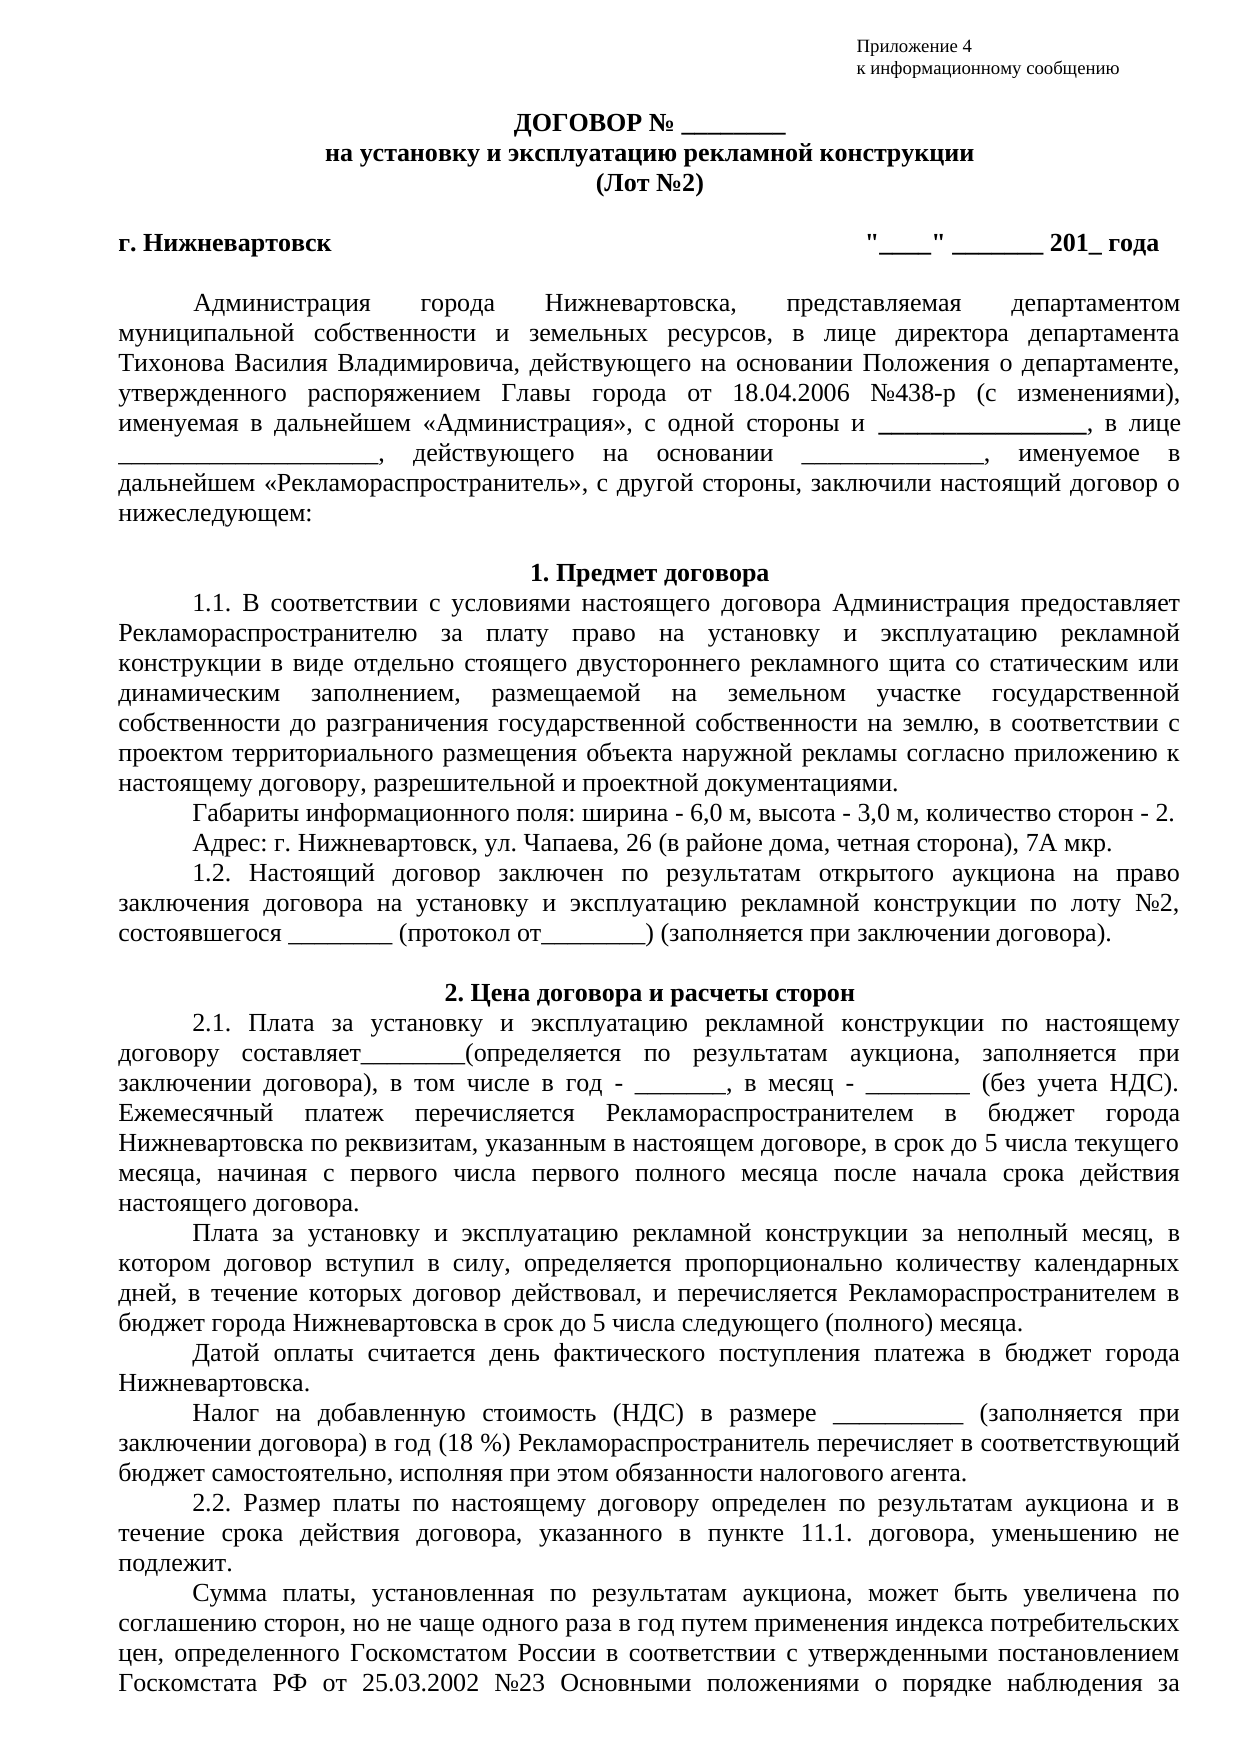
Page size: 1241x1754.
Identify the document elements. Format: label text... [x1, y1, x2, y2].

text Налог на добавленную стоимость (НДС) в размере __________ (заполняется при заключении договора) в год (18 %) Рекламораспространитель перечисляет в соответствующий бюджет самостоятельно, исполняя при этом обязанности налогового агента. [118, 1397, 1181, 1487]
text Приложение 4 [856, 35, 1181, 57]
text 1.2. Настоящий договор заключен по результатам открытого аукциона на право заключения договора на установку и эксплуатацию рекламной конструкции по лоту №2, состоявшегося ________ (протокол от________) (заполняется при заключении договора). [118, 857, 1181, 947]
text Адрес: г. Нижневартовск, ул. Чапаева, 26 (в районе дома, четная сторона), 7А мкр. [118, 827, 1181, 857]
text Габариты информационного поля: ширина - 6,0 м, высота - 3,0 м, количество сторон - 2. [118, 797, 1181, 827]
text 2.2. Размер платы по настоящему договору определен по результатам аукциона и в течение срока действия договора, указанного в пункте 11.1. договора, уменьшению не подлежит. [118, 1487, 1181, 1577]
text 2.1. Плата за установку и эксплуатацию рекламной конструкции по настоящему договору составляет________(определяется по результатам аукциона, заполняется при заключении договора), в том числе в год - _______, в месяц - ________ (без учета НДС). Ежемесячный платеж перечисляется Рекламораспространителем в бюджет города Нижневартовска по реквизитам, указанным в настоящем договоре, в срок до 5 числа текущего месяца, начиная с первого числа первого полного месяца после начала срока действия настоящего договора. [118, 1007, 1181, 1217]
text 1.1. В соответствии с условиями настоящего договора Администрация предоставляет Рекламораспространителю за плату право на установку и эксплуатацию рекламной конструкции в виде отдельно стоящего двустороннего рекламного щита со статическим или динамическим заполнением, размещаемой на земельном участке государственной собственности до разграничения государственной собственности на землю, в соответствии с проектом территориального размещения объекта наружной рекламы согласно приложению к настоящему договору, разрешительной и проектной документациями. [118, 587, 1181, 797]
text г. Нижневартовск "____" _______ 201_ года [118, 227, 1181, 257]
text на установку и эксплуатацию рекламной конструкции [118, 137, 1181, 167]
text (Лот №2) [118, 167, 1181, 197]
text Плата за установку и эксплуатацию рекламной конструкции за неполный месяц, в котором договор вступил в силу, определяется пропорционально количеству календарных дней, в течение которых договор действовал, и перечисляется Рекламораспространителем в бюджет города Нижневартовска в срок до 5 числа следующего (полного) месяца. [118, 1217, 1181, 1337]
text Администрация города Нижневартовска, представляемая департаментом муниципальной собственности и земельных ресурсов, в лице директора департамента Тихонова Василия Владимировича, действующего на основании Положения о департаменте, утвержденного распоряжением Главы города от 18.04.2006 №438-р (с изменениями), именуемая в дальнейшем «Администрация», с одной стороны и ________________, в лице ____________________, действующего на основании ______________, именуемое в дальнейшем «Рекламораспространитель», с другой стороны, заключили настоящий договор о нижеследующем: [118, 287, 1181, 527]
text Датой оплаты считается день фактического поступления платежа в бюджет города Нижневартовска. [118, 1337, 1181, 1397]
text 1. Предмет договора [118, 557, 1181, 587]
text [118, 1577, 1181, 1697]
text к информационному сообщению [118, 57, 1181, 78]
text ДОГОВОР № ________ [118, 107, 1181, 137]
text 2. Цена договора и расчеты сторон [118, 977, 1181, 1007]
